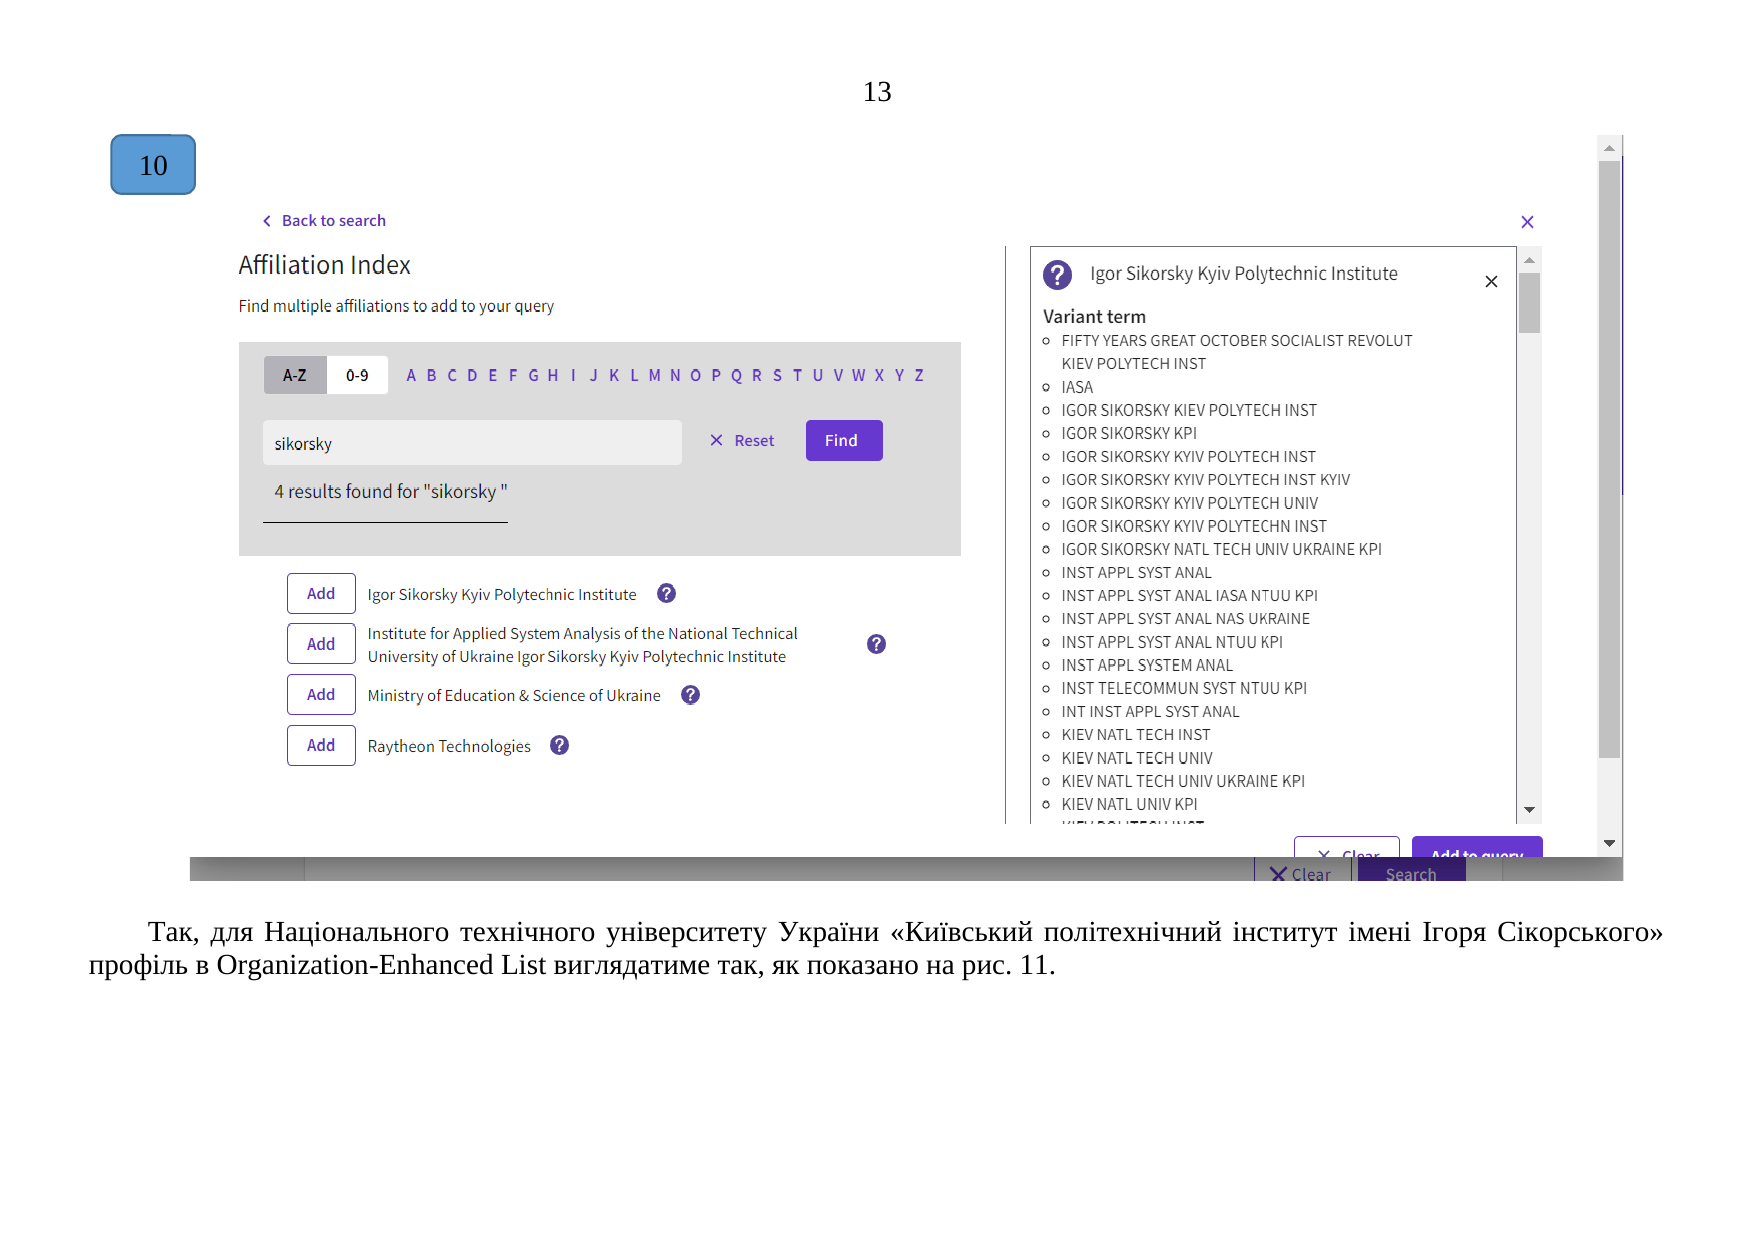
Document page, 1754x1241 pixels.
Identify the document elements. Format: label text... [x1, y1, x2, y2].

text Так, для Національного технічного університету України «Київський політехнічний інститут імені Ігоря Сікорського» профіль в OrganizationEnhanced List виглядатиме так, як показано на рис. 11. [88, 914, 1665, 981]
picture [189, 135, 1624, 881]
